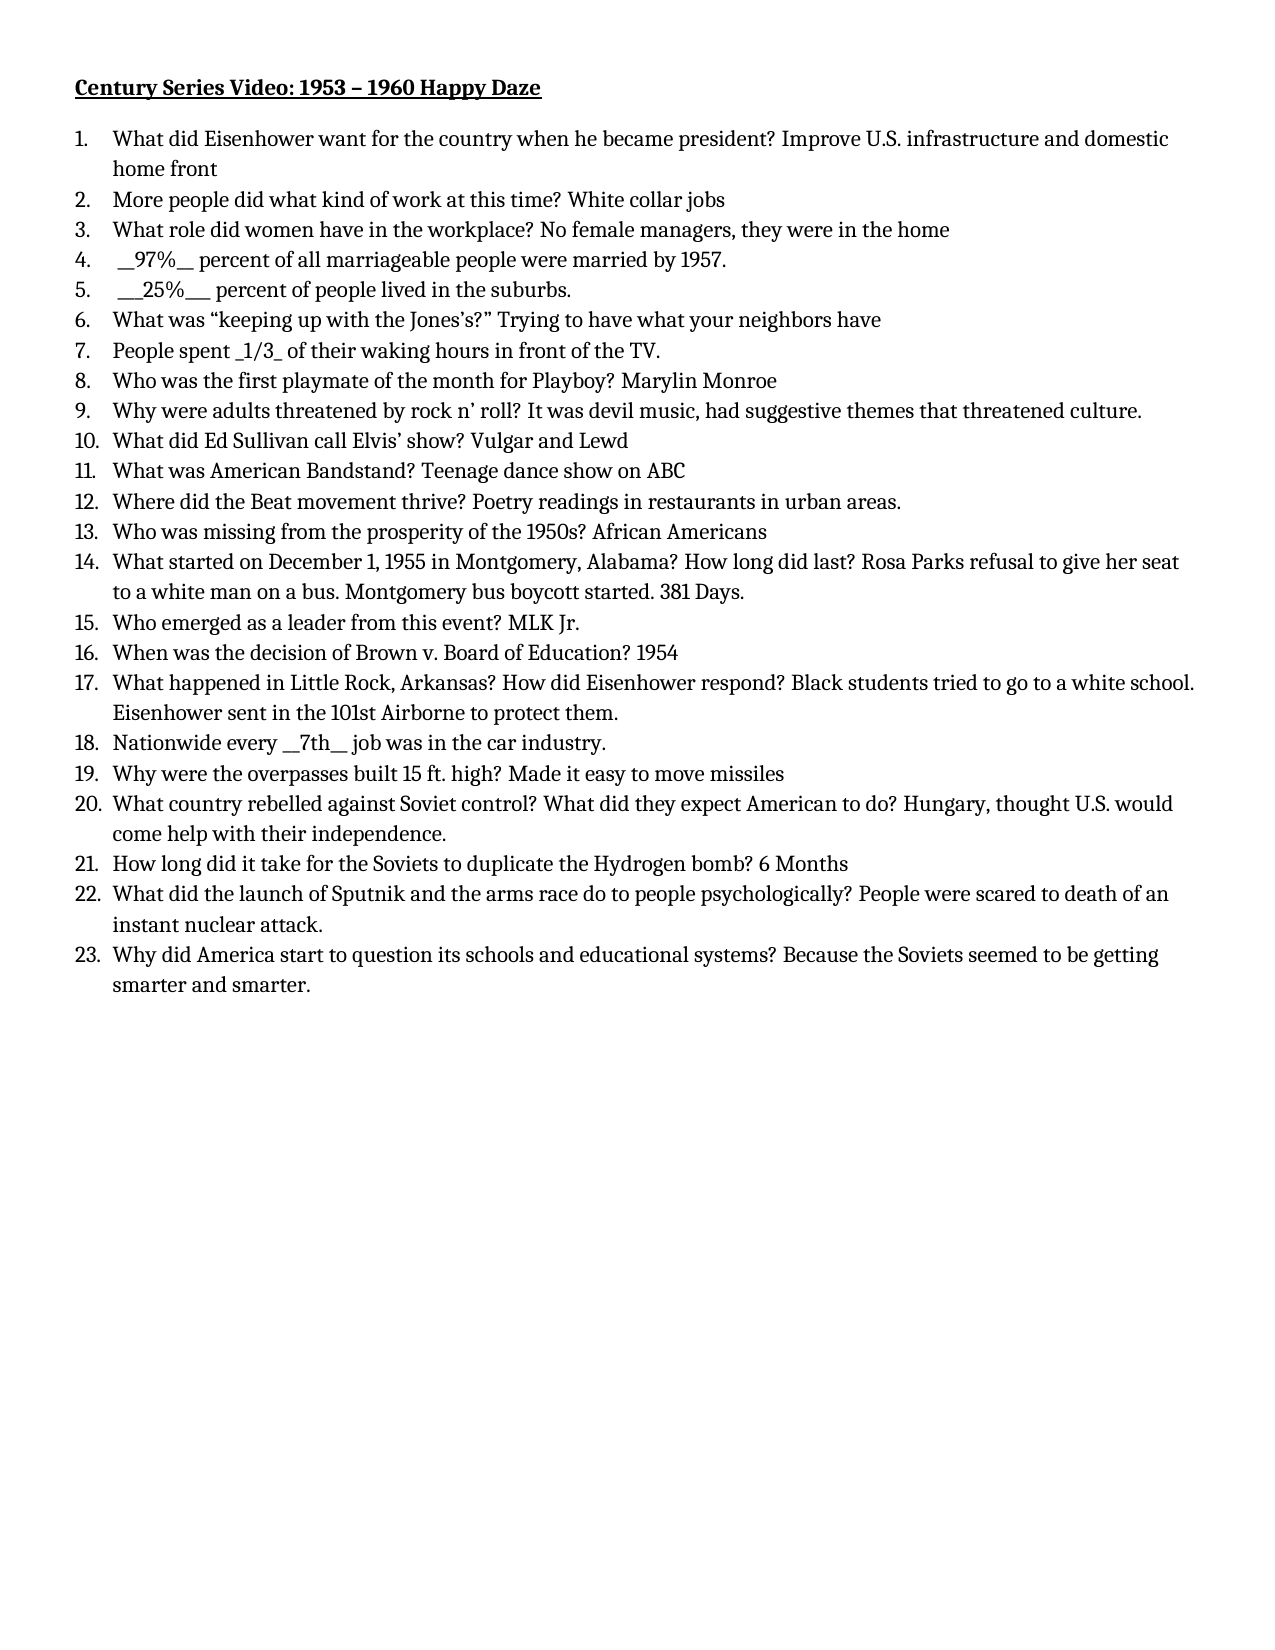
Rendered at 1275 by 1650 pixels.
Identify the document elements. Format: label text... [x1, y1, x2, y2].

list Why were the overpasses built 15 ft. high? Made it easy to move missiles [75, 760, 1200, 787]
list What did Ed Sullivan call Elvis’ show? Vulgar and Lewd [75, 428, 1200, 454]
list What role did women have in the workplace? No female managers, they were in the home [75, 217, 1200, 243]
text Century Series Video: 1953 – 1960 Happy Daze [75, 75, 1200, 101]
list What country rebelled against Soviet control? What did they expect American to do? Hungary, thought U.S. would come help with their independence. [75, 791, 1200, 847]
list What did Eisenhower want for the country when he became president? Improve U.S. infrastructure and domestic home front [75, 126, 1200, 183]
list More people did what kind of work at this time? White collar jobs [75, 186, 1200, 213]
list Why did America start to question its schools and educational systems? Because the Soviets seemed to be getting smarter and smarter. [75, 942, 1200, 998]
list People spent _1/3_ of their waking hours in front of the TV. [75, 337, 1200, 364]
list ___25%___ percent of people lived in the suburbs. [75, 277, 1200, 303]
list What was “keeping up with the Jones’s?” Trying to have what your neighbors have [75, 307, 1200, 334]
list What happened in Little Rock, Arkansas? How did Eisenhower respond? Black students tried to go to a white school. Eisenhower sent in the 101st Airborne to protect them. [75, 670, 1200, 726]
list __97%__ percent of all marriageable people were married by 1957. [75, 247, 1200, 273]
list When was the decision of Brown v. Board of Education? 1954 [75, 639, 1200, 666]
list Who was missing from the prosperity of the 1950s? African Americans [75, 519, 1200, 545]
list How long did it take for the Soviets to duplicate the Hydrogen bomb? 6 Months [75, 851, 1200, 877]
list Why were adults threatened by rock n’ roll? It was devil music, had suggestive themes that threatened culture. [75, 398, 1200, 424]
list Where did the Beat movement thrive? Poetry readings in restaurants in urban areas. [75, 488, 1200, 515]
list Who emerged as a leader from this event? MLK Jr. [75, 609, 1200, 636]
list Who was the first playmate of the month for Playboy? Marylin Monroe [75, 368, 1200, 394]
list What started on December 1, 1955 in Montgomery, Alabama? How long did last? Rosa Parks refusal to give her seat to a white man on a bus. Montgomery bus boycott started. 381 Days. [75, 549, 1200, 606]
list Nationwide every __7th__ job was in the car industry. [75, 730, 1200, 757]
list What did the launch of Sputnik and the arms race do to people psychologically? People were scared to death of an instant nuclear attack. [75, 881, 1200, 938]
list What was American Bandstand? Teenage dance show on ABC [75, 458, 1200, 485]
